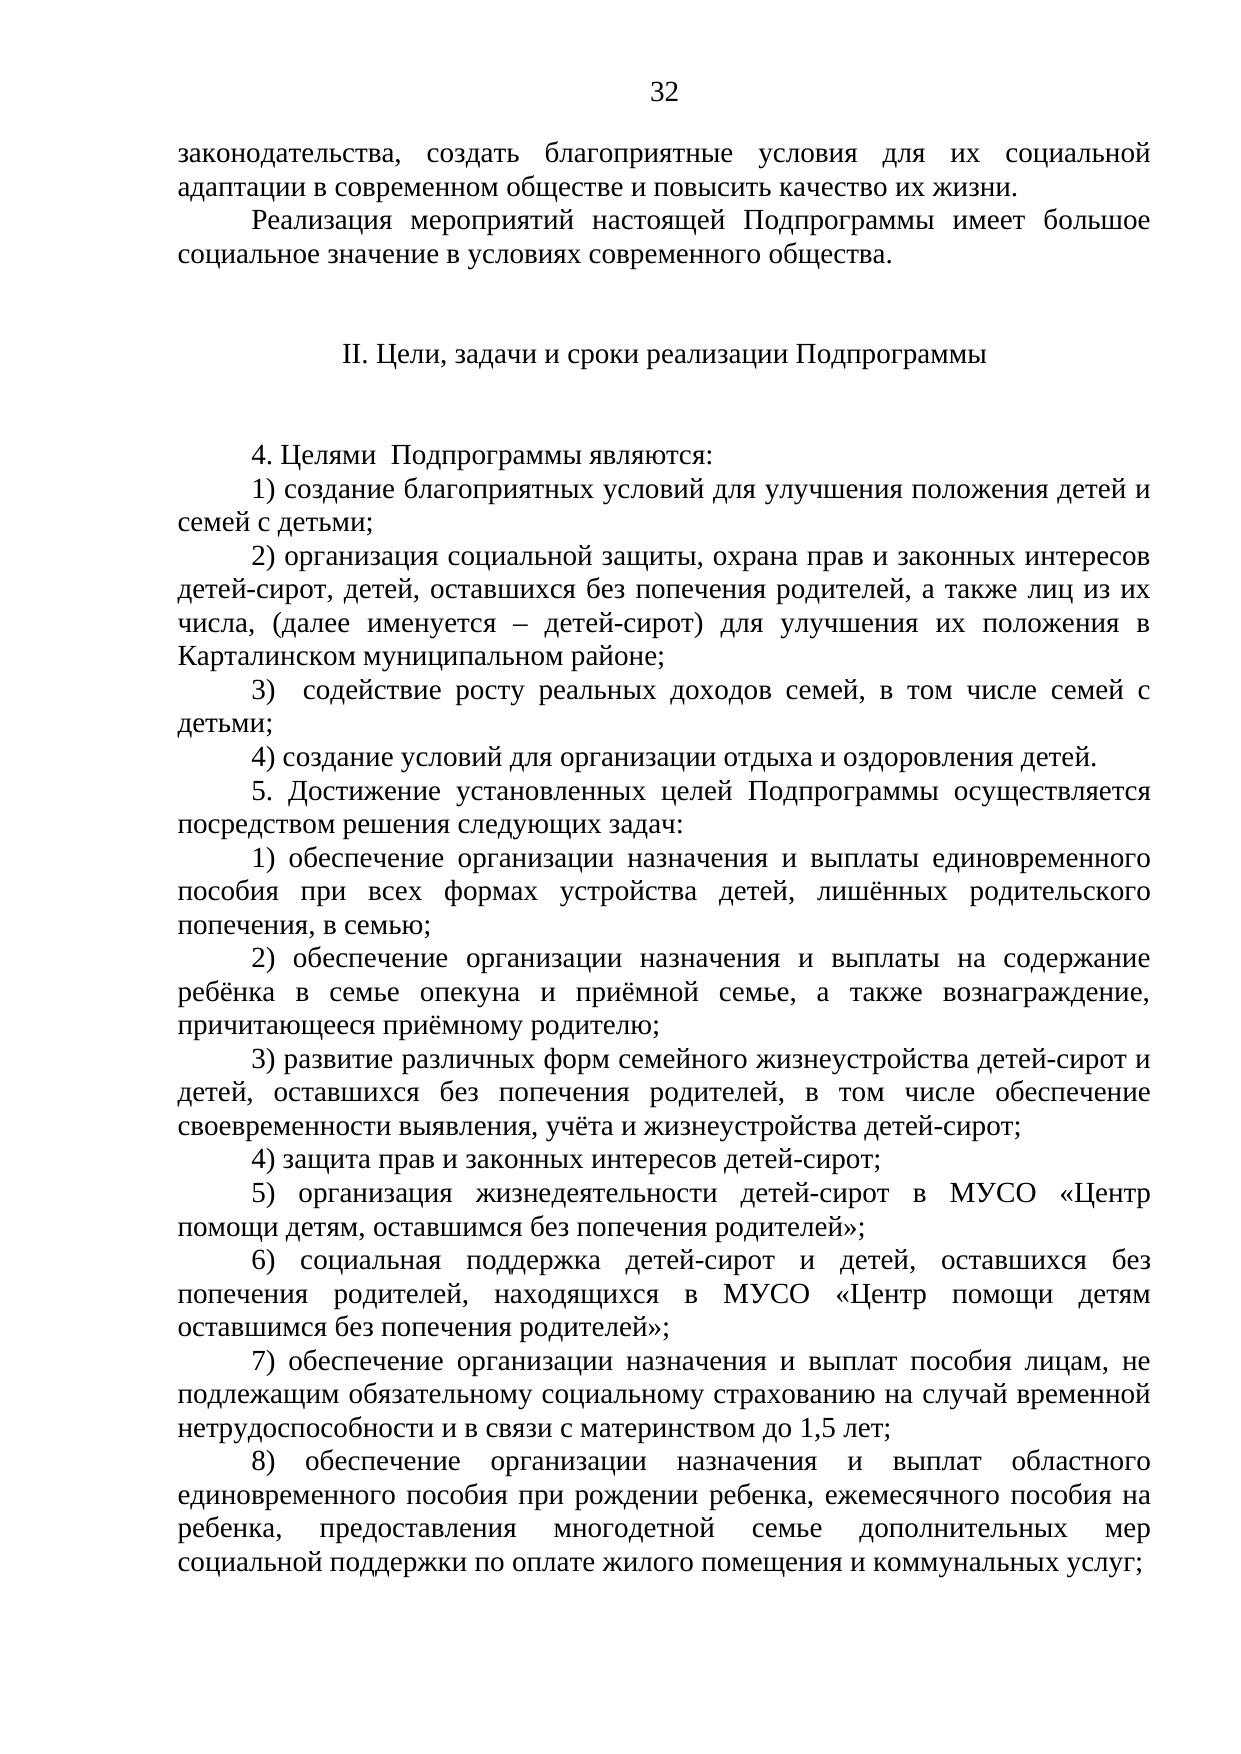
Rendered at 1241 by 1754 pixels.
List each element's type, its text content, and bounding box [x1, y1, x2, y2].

text 3) содействие росту реальных доходов семей, в том числе семей с детьми; [177, 672, 1152, 739]
text Реализация мероприятий настоящей Подпрограммы имеет большое социальное значение в условиях современного общества. [177, 202, 1152, 269]
text 1) создание благоприятных условий для улучшения положения детей и семей с детьми; [177, 471, 1152, 538]
text 8) обеспечение организации назначения и выплат областного единовременного пособия при рождении ребенка, ежемесячного пособия на ребенка, предоставления многодетной семье дополнительных мер социальной поддержки по оплате жилого помещения и коммунальных услуг; [177, 1443, 1152, 1578]
text 4) создание условий для организации отдыха и оздоровления детей. [177, 739, 1152, 773]
text 4. Целями Подпрограммы являются: [177, 437, 1152, 471]
text 6) социальная поддержка детей-сирот и детей, оставшихся без попечения родителей, находящихся в МУСО «Центр помощи детям оставшимся без попечения родителей»; [177, 1242, 1152, 1343]
text 2) обеспечение организации назначения и выплаты на содержание ребёнка в семье опекуна и приёмной семье, а также вознаграждение, причитающееся приёмному родителю; [177, 940, 1152, 1041]
text 7) обеспечение организации назначения и выплат пособия лицам, не подлежащим обязательному социальному страхованию на случай временной нетрудоспособности и в связи с материнством до 1,5 лет; [177, 1343, 1152, 1443]
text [177, 135, 1152, 202]
text 5) организация жизнедеятельности детей-сирот в МУСО «Центр помощи детям, оставшимся без попечения родителей»; [177, 1175, 1152, 1242]
text 3) развитие различных форм семейного жизнеустройства детей-сирот и детей, оставшихся без попечения родителей, в том числе обеспечение своевременности выявления, учёта и жизнеустройства детей-сирот; [177, 1041, 1152, 1142]
text 2) организация социальной защиты, охрана прав и законных интересов детей-сирот, детей, оставшихся без попечения родителей, а также лиц из их числа, (далее именуется – детей-сирот) для улучшения их положения в Карталинском муниципальном районе; [177, 538, 1152, 672]
text 5. Достижение установленных целей Подпрограммы осуществляется посредством решения следующих задач: [177, 773, 1152, 840]
text 1) обеспечение организации назначения и выплаты единовременного пособия при всех формах устройства детей, лишённых родительского попечения, в семью; [177, 840, 1152, 940]
text II. Цели, задачи и сроки реализации Подпрограммы [177, 337, 1152, 370]
text 4) защита прав и законных интересов детей-сирот; [177, 1142, 1152, 1175]
